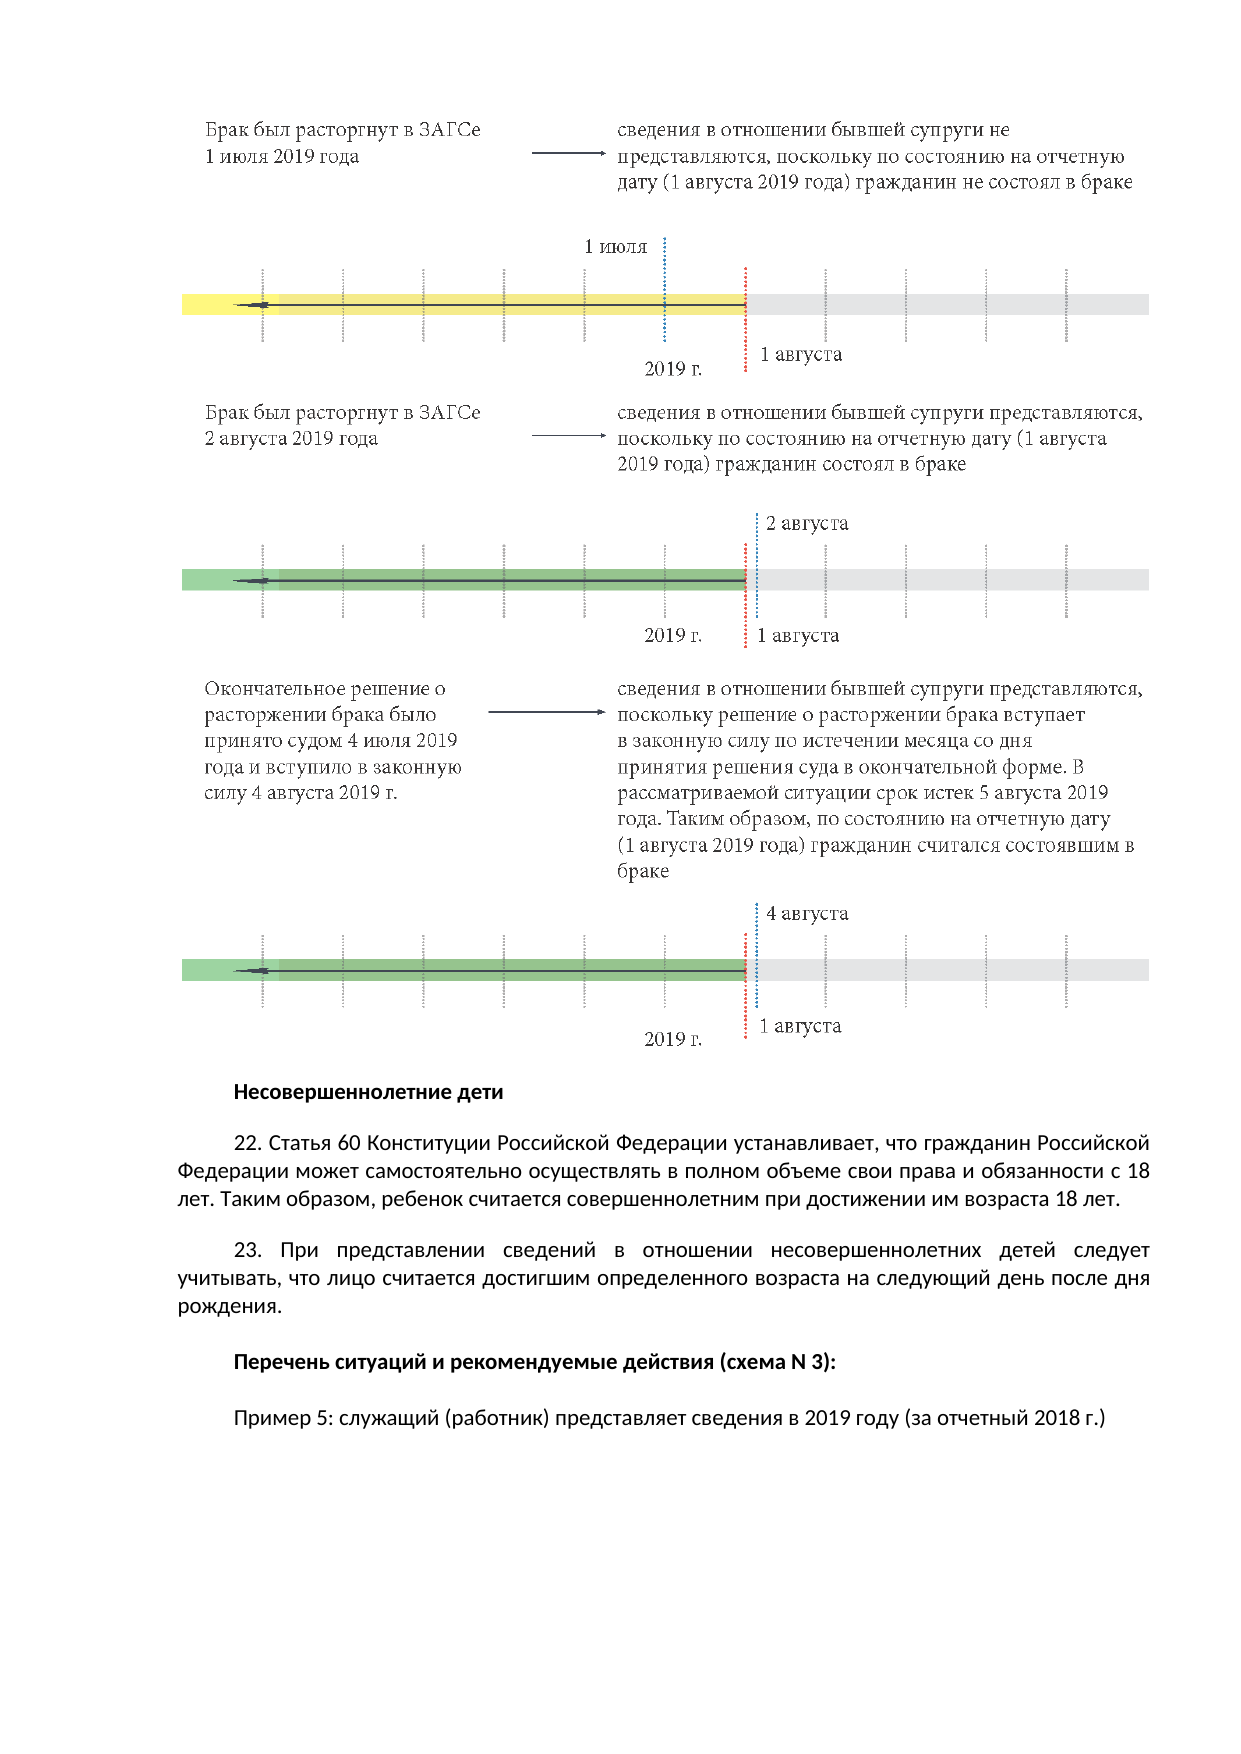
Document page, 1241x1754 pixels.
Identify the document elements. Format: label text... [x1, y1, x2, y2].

text 22. Статья 60 Конституции Российской Федерации устанавливает, что гражданин Российской Федерации может самостоятельно осуществлять в полном объеме свои права и обязанности с 18 лет. Таким образом, ребенок считается совершеннолетним при достижении им возраста 18 лет. [177, 1128, 1152, 1212]
picture [177, 677, 1153, 1050]
text 23. При представлении сведений в отношении несовершеннолетних детей следует учитывать, что лицо считается достигшим определенного возраста на следующий день после дня рождения. [177, 1235, 1152, 1319]
picture [177, 118, 1153, 650]
text Пример 5: служащий (работник) представляет сведения в 2019 году (за отчетный 2018 г.) [177, 1403, 1152, 1432]
title Перечень ситуаций и рекомендуемые действия (схема N 3): [177, 1347, 1152, 1376]
title Несовершеннолетние дети [177, 1077, 1152, 1106]
